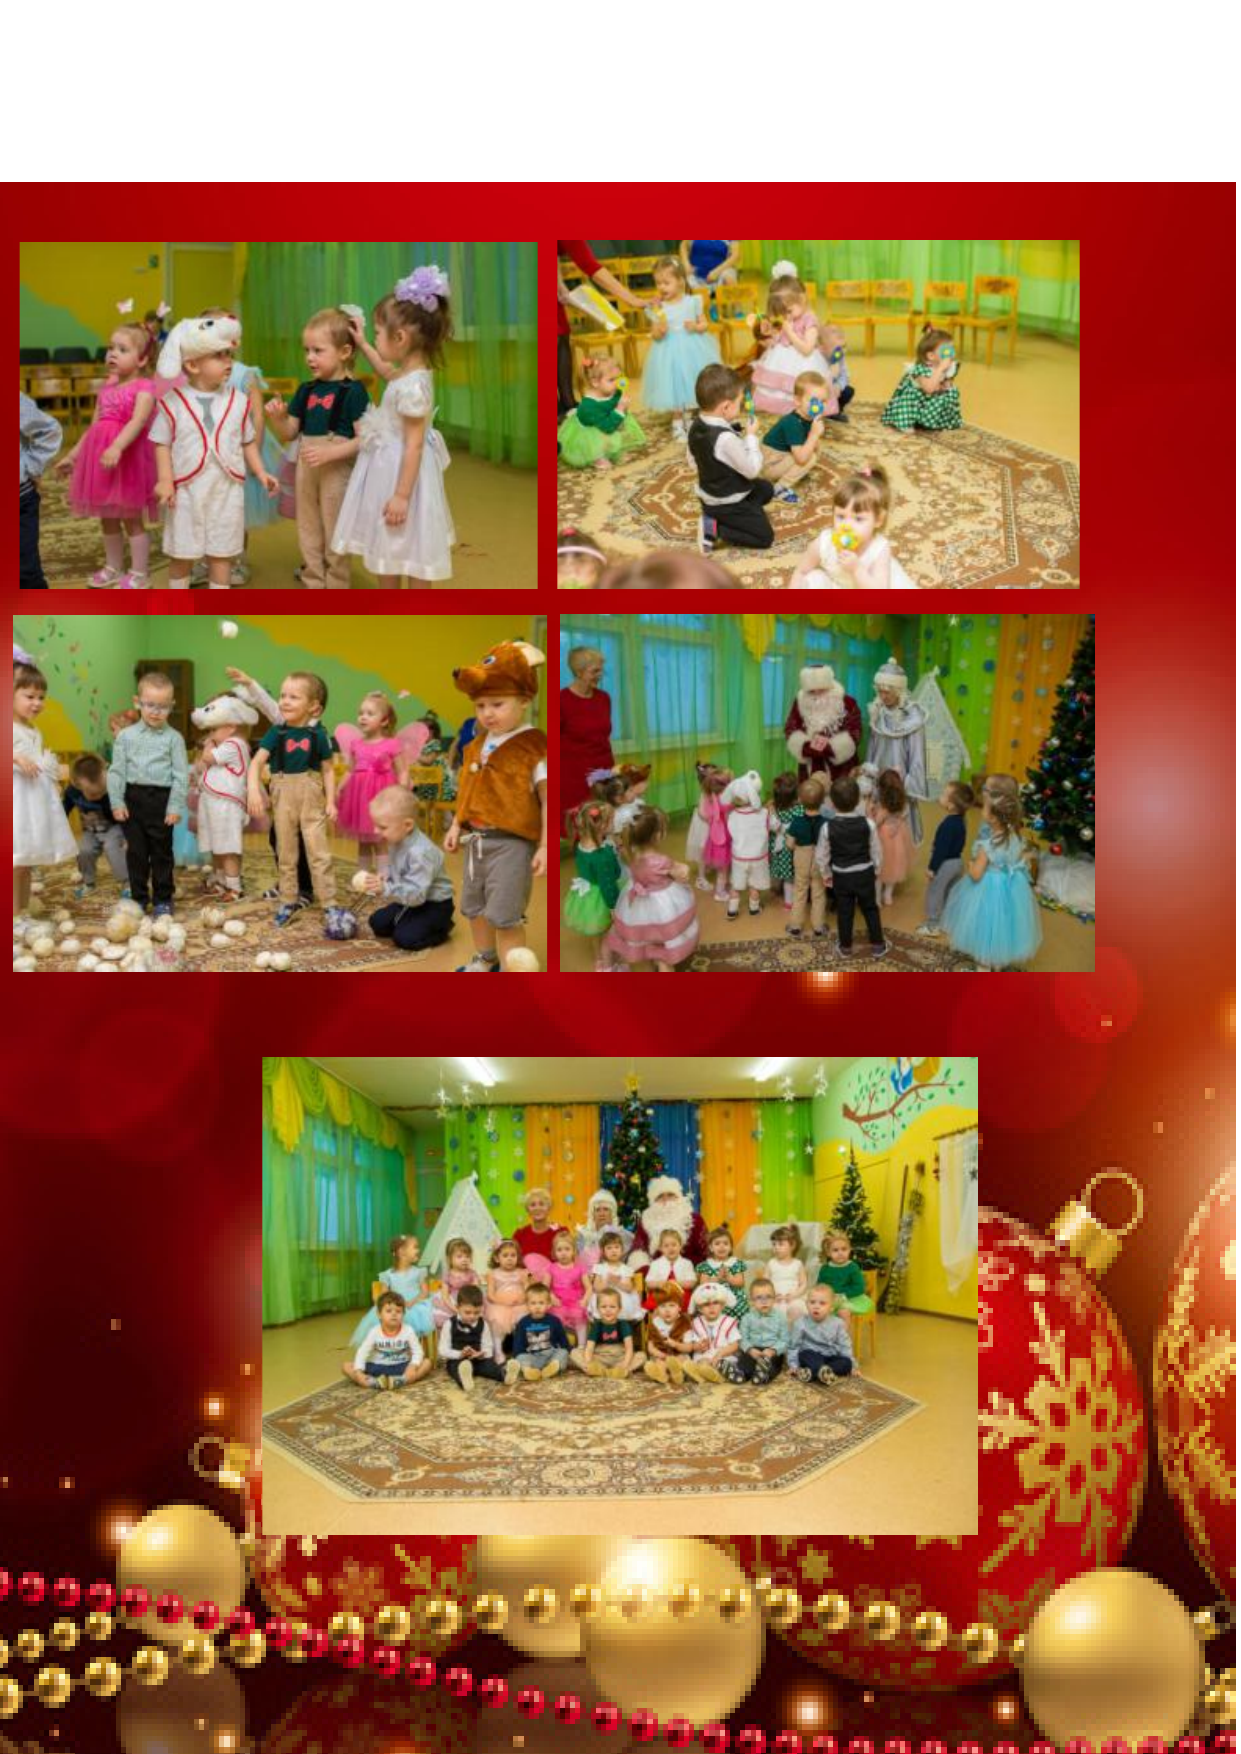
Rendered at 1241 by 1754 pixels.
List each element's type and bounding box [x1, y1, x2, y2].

picture [0, 182, 1236, 1754]
